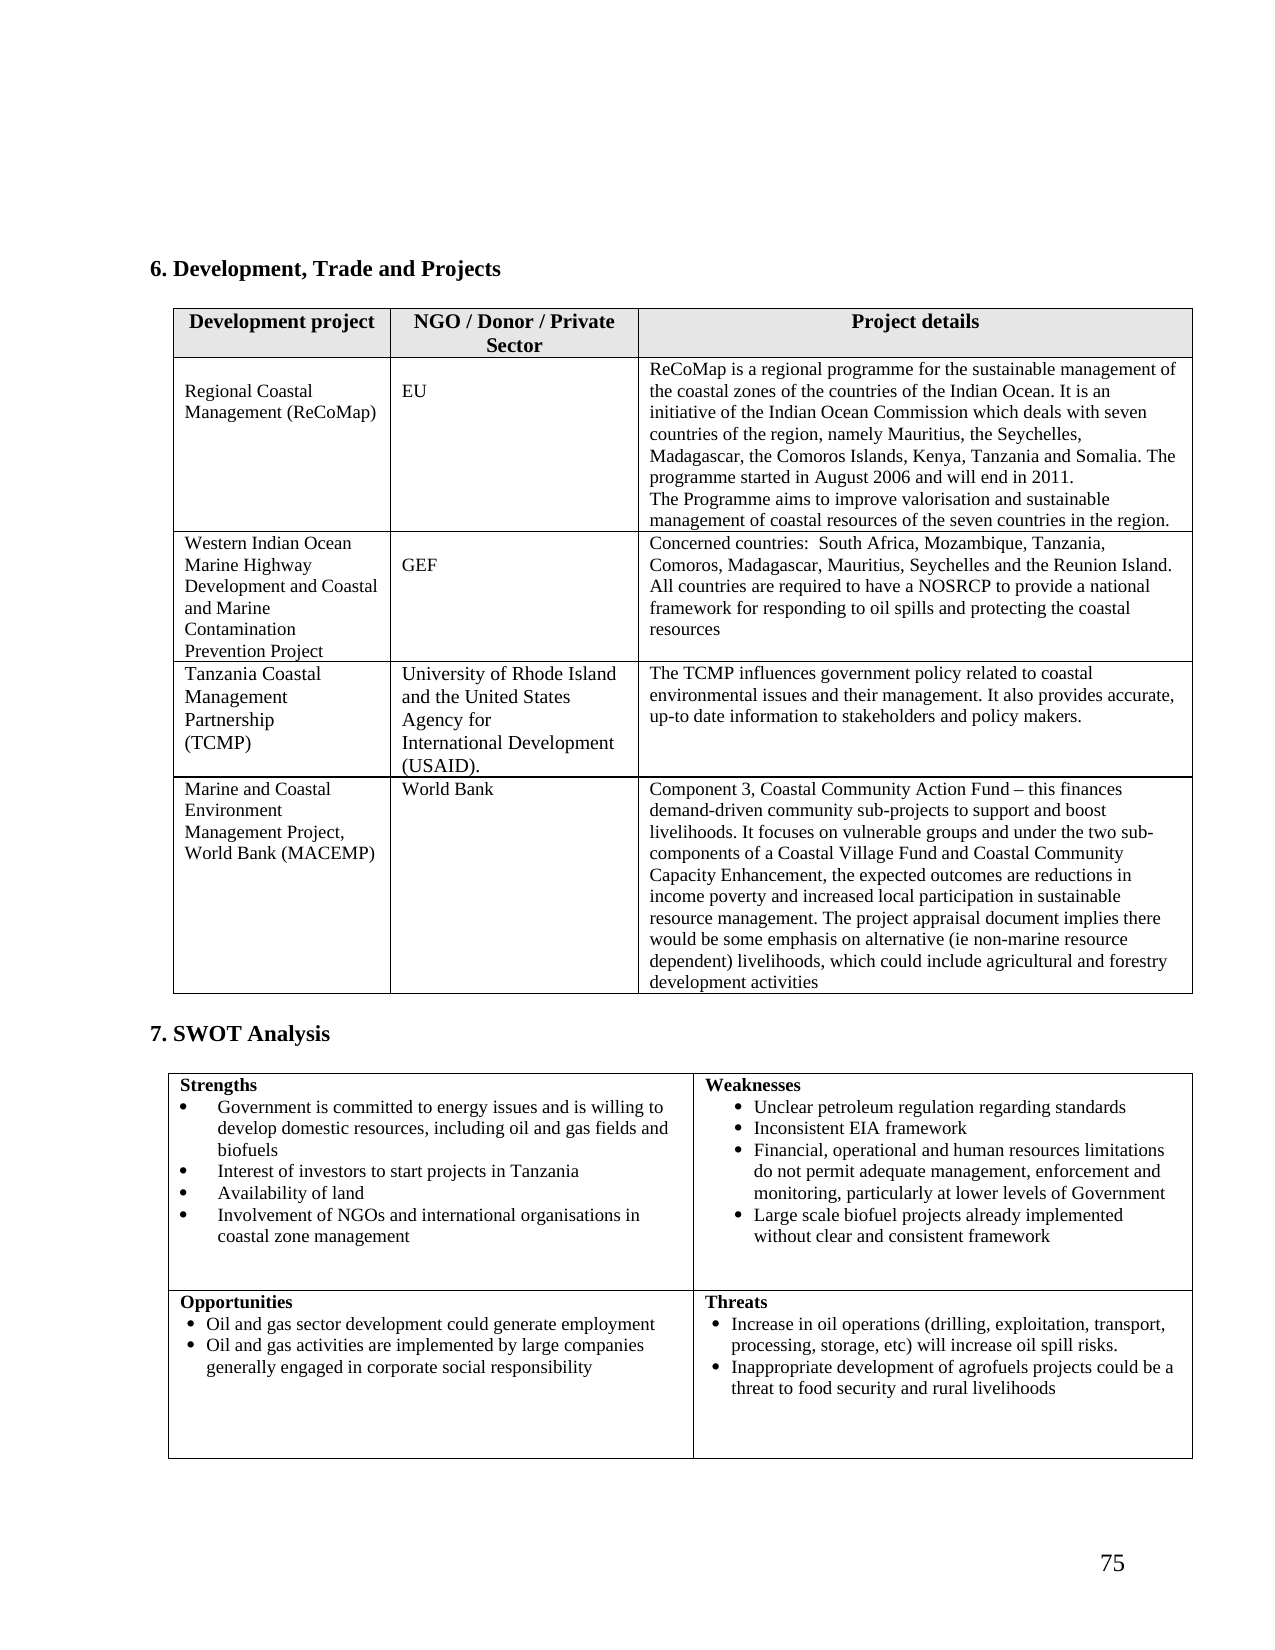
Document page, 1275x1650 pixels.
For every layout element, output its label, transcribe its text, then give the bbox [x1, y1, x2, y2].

table_header Weaknesses Unclear petroleum regulation regarding standards Inconsistent EIA framework Financial, operational and human resources limitations do not permit adequate management, enforcement and monitoring, particularly at lower levels of Government Large scale biofuel projects already implemented without clear and consistent framework [694, 1074, 1192, 1290]
table_header Development project [174, 309, 390, 357]
table_cell Threats Increase in oil operations (drilling, exploitation, transport, processing, storage, etc) will increase oil spill risks. Inappropriate development of agrofuels projects could be a threat to food security and rural livelihoods [694, 1291, 1192, 1457]
table_cell EU [391, 358, 638, 531]
table_cell Marine and Coastal Environment Management Project, World Bank (MACEMP) [174, 778, 390, 993]
table_cell ReCoMap is a regional programme for the sustainable management of the coastal zones of the countries of the Indian Ocean. It is an initiative of the Indian Ocean Commission which deals with seven countries of the region, namely Mauritius, the Seychelles, Madagascar, the Comoros Islands, Kenya, Tanzania and Somalia. The programme started in August 2006 and will end in 2011. The Programme aims to improve valorisation and sustainable management of coastal resources of the seven countries in the region. [639, 358, 1192, 531]
table_cell Regional Coastal Management (ReCoMap) [174, 358, 390, 531]
table_cell GEF [391, 532, 638, 661]
table_cell Western Indian Ocean Marine Highway Development and Coastal and Marine Contamination Prevention Project [174, 532, 390, 661]
text 6. Development, Trade and Projects [150, 255, 1125, 282]
table_cell The TCMP influences government policy related to coastal environmental issues and their management. It also provides accurate, up-to date information to stakeholders and policy makers. [639, 662, 1192, 776]
table_cell Tanzania Coastal Management Partnership (TCMP) [174, 662, 390, 776]
table_cell Opportunities Oil and gas sector development could generate employment Oil and gas activities are implemented by large companies generally engaged in corporate social responsibility [169, 1291, 693, 1457]
table_header Strengths Government is committed to energy issues and is willing to develop domestic resources, including oil and gas fields and biofuels Interest of investors to start projects in Tanzania Availability of land Involvement of NGOs and international organisations in coastal zone management [169, 1074, 693, 1290]
table_cell Component 3, Coastal Community Action Fund – this finances demand-driven community sub-projects to support and boost livelihoods. It focuses on vulnerable groups and under the two sub-components of a Coastal Village Fund and Coastal Community Capacity Enhancement, the expected outcomes are reductions in income poverty and increased local participation in sustainable resource management. The project appraisal document implies there would be some emphasis on alternative (ie non-marine resource dependent) livelihoods, which could include agricultural and forestry development activities [639, 778, 1192, 993]
table_cell World Bank [391, 778, 638, 993]
table_header NGO / Donor / Private Sector [391, 309, 638, 357]
table_header Project details [639, 309, 1192, 357]
text 7. SWOT Analysis [150, 1020, 1125, 1047]
table_cell University of Rhode Island and the United States Agency for International Development (USAID). [391, 662, 638, 776]
table_cell Concerned countries: South Africa, Mozambique, Tanzania, Comoros, Madagascar, Mauritius, Seychelles and the Reunion Island. All countries are required to have a NOSRCP to provide a national framework for responding to oil spills and protecting the coastal resources [639, 532, 1192, 661]
